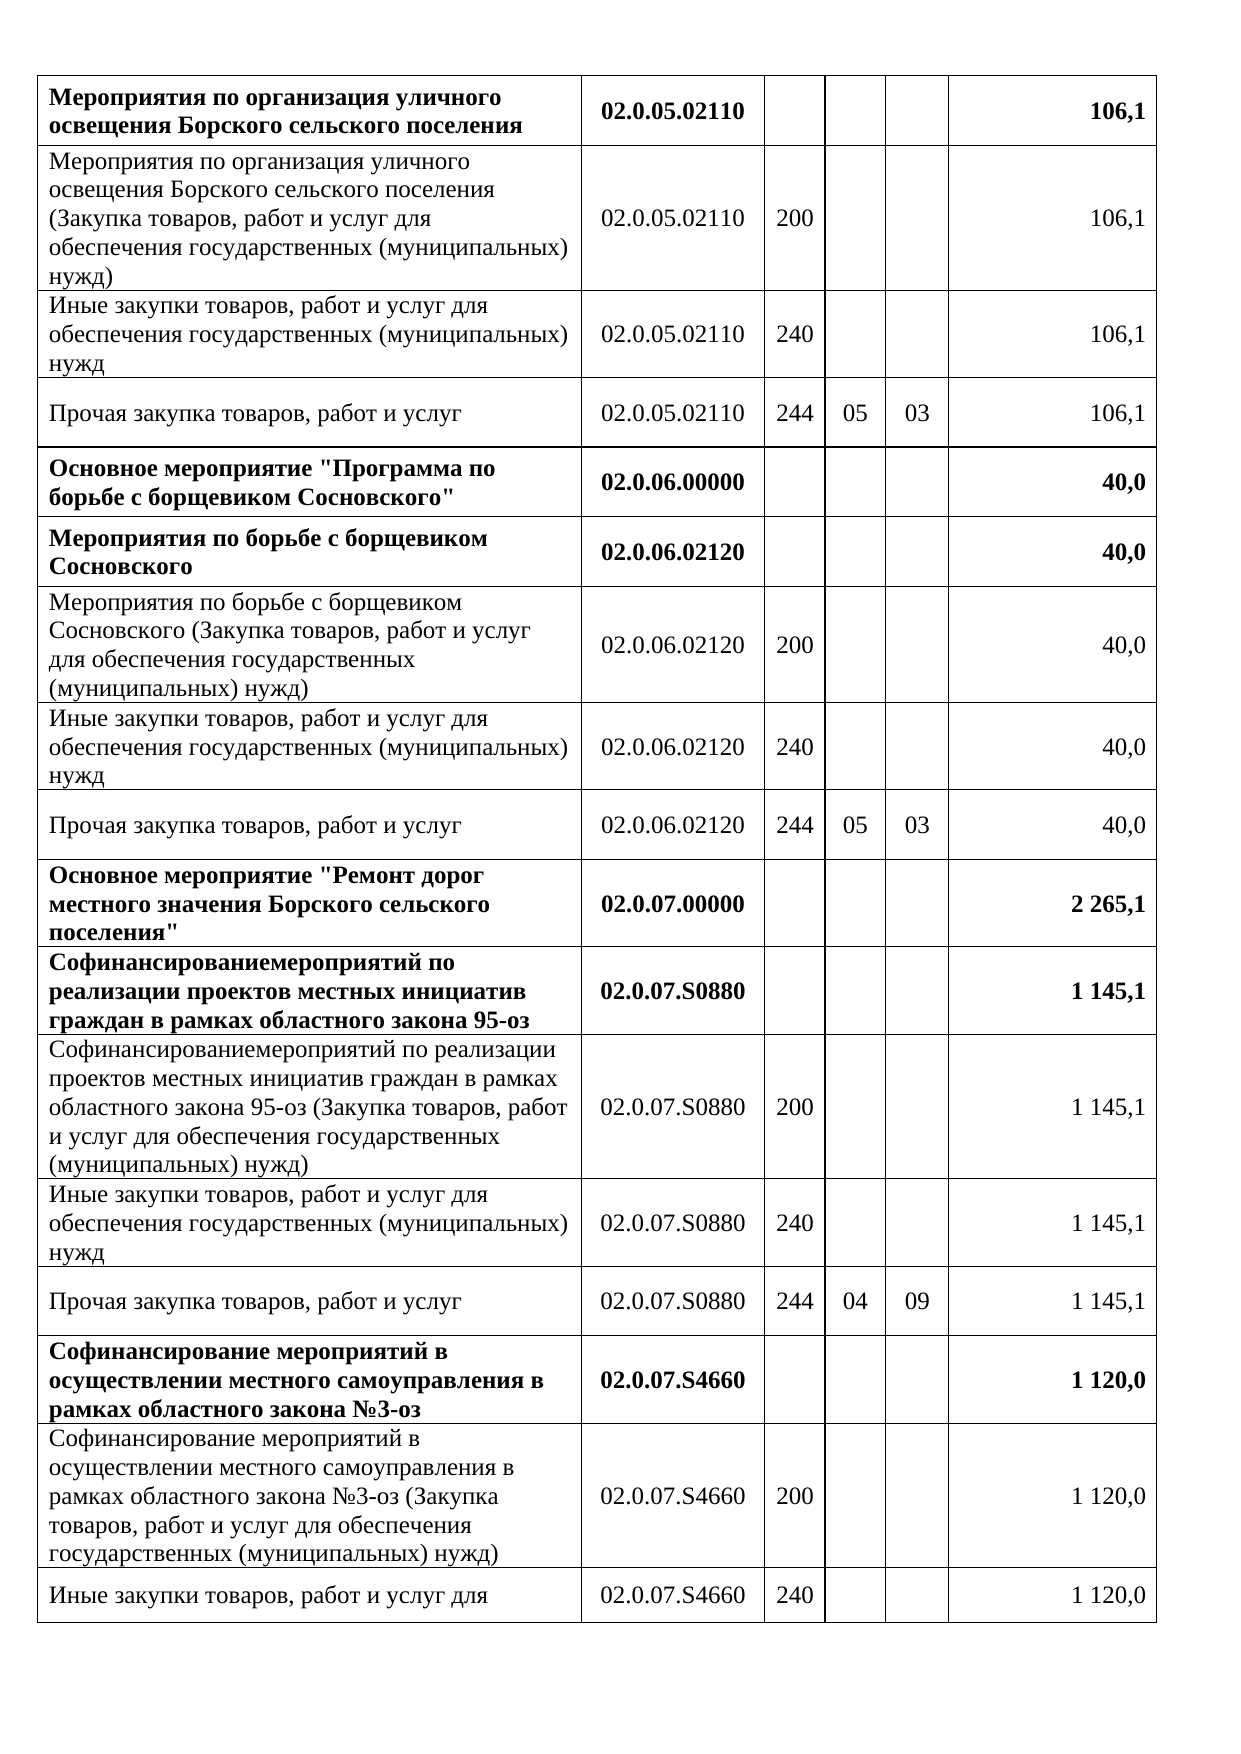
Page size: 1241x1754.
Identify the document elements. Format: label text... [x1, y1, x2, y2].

table_cell Иные закупки товаров, работ и услуг для обеспечения государственных (муниципальных) нужд [38, 1179, 581, 1266]
table_cell 05 [826, 790, 885, 859]
table_cell 02.0.07.00000 [582, 860, 764, 946]
table_cell 02.0.07.S0880 [582, 947, 764, 1033]
table_cell 244 [765, 378, 824, 446]
table_cell 40,0 [949, 448, 1156, 516]
table_cell 2 265,1 [949, 860, 1156, 946]
table_cell [826, 146, 885, 289]
table_cell Прочая закупка товаров, работ и услуг [38, 790, 581, 859]
table_cell [886, 517, 948, 586]
table_cell Софинансирование мероприятий в осуществлении местного самоуправления в рамках областного закона №3-оз (Закупка товаров, работ и услуг для обеспечения государственных (муниципальных) нужд) [38, 1424, 581, 1567]
table_cell 240 [765, 1179, 824, 1266]
table_cell [886, 703, 948, 789]
table_cell [886, 860, 948, 946]
table_cell [826, 947, 885, 1033]
table_cell 02.0.07.S4660 [582, 1336, 764, 1422]
table_cell 40,0 [949, 790, 1156, 859]
table_cell 106,1 [949, 76, 1156, 145]
table_cell 240 [765, 1568, 824, 1622]
table_cell Мероприятия по борьбе с борщевиком Сосновского (Закупка товаров, работ и услуг для обеспечения государственных (муниципальных) нужд) [38, 587, 581, 702]
table_cell 02.0.07.S0880 [582, 1035, 764, 1178]
table_cell Основное мероприятие "Программа по борьбе с борщевиком Сосновского" [38, 448, 581, 516]
table_cell [886, 291, 948, 377]
table_cell 02.0.07.S4660 [582, 1424, 764, 1567]
table_cell [886, 587, 948, 702]
table_cell 244 [765, 1267, 824, 1335]
table_cell [765, 76, 824, 145]
table_cell 04 [826, 1267, 885, 1335]
table_cell [886, 146, 948, 289]
table_cell [826, 1035, 885, 1178]
table_cell 02.0.05.02110 [582, 146, 764, 289]
table_cell [886, 1424, 948, 1567]
table_cell [826, 860, 885, 946]
table_cell [826, 587, 885, 702]
table_cell Софинансирование мероприятий в осуществлении местного самоуправления в рамках областного закона №3-оз [38, 1336, 581, 1422]
table_cell [886, 1336, 948, 1422]
table_cell 02.0.05.02110 [582, 76, 764, 145]
table_cell 1 145,1 [949, 1267, 1156, 1335]
table_cell Софинансированиемероприятий по реализации проектов местных инициатив граждан в рамках областного закона 95-оз [38, 947, 581, 1033]
table_cell Софинансированиемероприятий по реализации проектов местных инициатив граждан в рамках областного закона 95-оз (Закупка товаров, работ и услуг для обеспечения государственных (муниципальных) нужд) [38, 1035, 581, 1178]
table_cell Прочая закупка товаров, работ и услуг [38, 1267, 581, 1335]
table_cell Мероприятия по организация уличного освещения Борского сельского поселения [38, 76, 581, 145]
table_cell 02.0.06.02120 [582, 587, 764, 702]
table_cell 02.0.06.00000 [582, 448, 764, 516]
table_cell [826, 1424, 885, 1567]
table_cell 40,0 [949, 587, 1156, 702]
table_cell [826, 448, 885, 516]
table_cell 244 [765, 790, 824, 859]
table_cell [765, 860, 824, 946]
table_cell 200 [765, 146, 824, 289]
table_cell [826, 517, 885, 586]
table_cell 03 [886, 378, 948, 446]
table_cell [765, 1336, 824, 1422]
table_cell Иные закупки товаров, работ и услуг для обеспечения государственных (муниципальных) нужд [38, 291, 581, 377]
table_cell 02.0.05.02110 [582, 378, 764, 446]
table_cell 240 [765, 291, 824, 377]
table_cell [765, 448, 824, 516]
table_cell 02.0.06.02120 [582, 790, 764, 859]
table_cell 03 [886, 790, 948, 859]
table_cell 40,0 [949, 517, 1156, 586]
table_cell [826, 703, 885, 789]
table_cell [886, 1568, 948, 1622]
table_cell [886, 947, 948, 1033]
table_cell 02.0.07.S0880 [582, 1267, 764, 1335]
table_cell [38, 1568, 581, 1622]
table_cell 106,1 [949, 378, 1156, 446]
table_cell 02.0.07.S4660 [582, 1568, 764, 1622]
table_cell [886, 448, 948, 516]
table_cell 1 145,1 [949, 1035, 1156, 1178]
table_cell 106,1 [949, 291, 1156, 377]
table_cell [826, 1179, 885, 1266]
table_cell [826, 76, 885, 145]
table_cell 106,1 [949, 146, 1156, 289]
table_cell [886, 1179, 948, 1266]
table_cell [886, 76, 948, 145]
table_cell Прочая закупка товаров, работ и услуг [38, 378, 581, 446]
table_cell 1 120,0 [949, 1336, 1156, 1422]
table_cell 02.0.06.02120 [582, 517, 764, 586]
table_cell 200 [765, 587, 824, 702]
table_cell 1 120,0 [949, 1568, 1156, 1622]
table_cell [826, 291, 885, 377]
table_cell Основное мероприятие "Ремонт дорог местного значения Борского сельского поселения" [38, 860, 581, 946]
table_cell 200 [765, 1035, 824, 1178]
table_cell Мероприятия по борьбе с борщевиком Сосновского [38, 517, 581, 586]
table_cell 200 [765, 1424, 824, 1567]
table_cell 240 [765, 703, 824, 789]
table_cell 40,0 [949, 703, 1156, 789]
table_cell 1 145,1 [949, 947, 1156, 1033]
table_cell 05 [826, 378, 885, 446]
table_cell 09 [886, 1267, 948, 1335]
table_cell 02.0.07.S0880 [582, 1179, 764, 1266]
table_cell [765, 947, 824, 1033]
table_cell 1 120,0 [949, 1424, 1156, 1567]
table_cell 02.0.06.02120 [582, 703, 764, 789]
table_cell [826, 1568, 885, 1622]
table_cell [886, 1035, 948, 1178]
table_cell Мероприятия по организация уличного освещения Борского сельского поселения (Закупка товаров, работ и услуг для обеспечения государственных (муниципальных) нужд) [38, 146, 581, 289]
table_cell [826, 1336, 885, 1422]
table_cell Иные закупки товаров, работ и услуг для обеспечения государственных (муниципальных) нужд [38, 703, 581, 789]
table_cell [765, 517, 824, 586]
table_cell 1 145,1 [949, 1179, 1156, 1266]
table_cell 02.0.05.02110 [582, 291, 764, 377]
